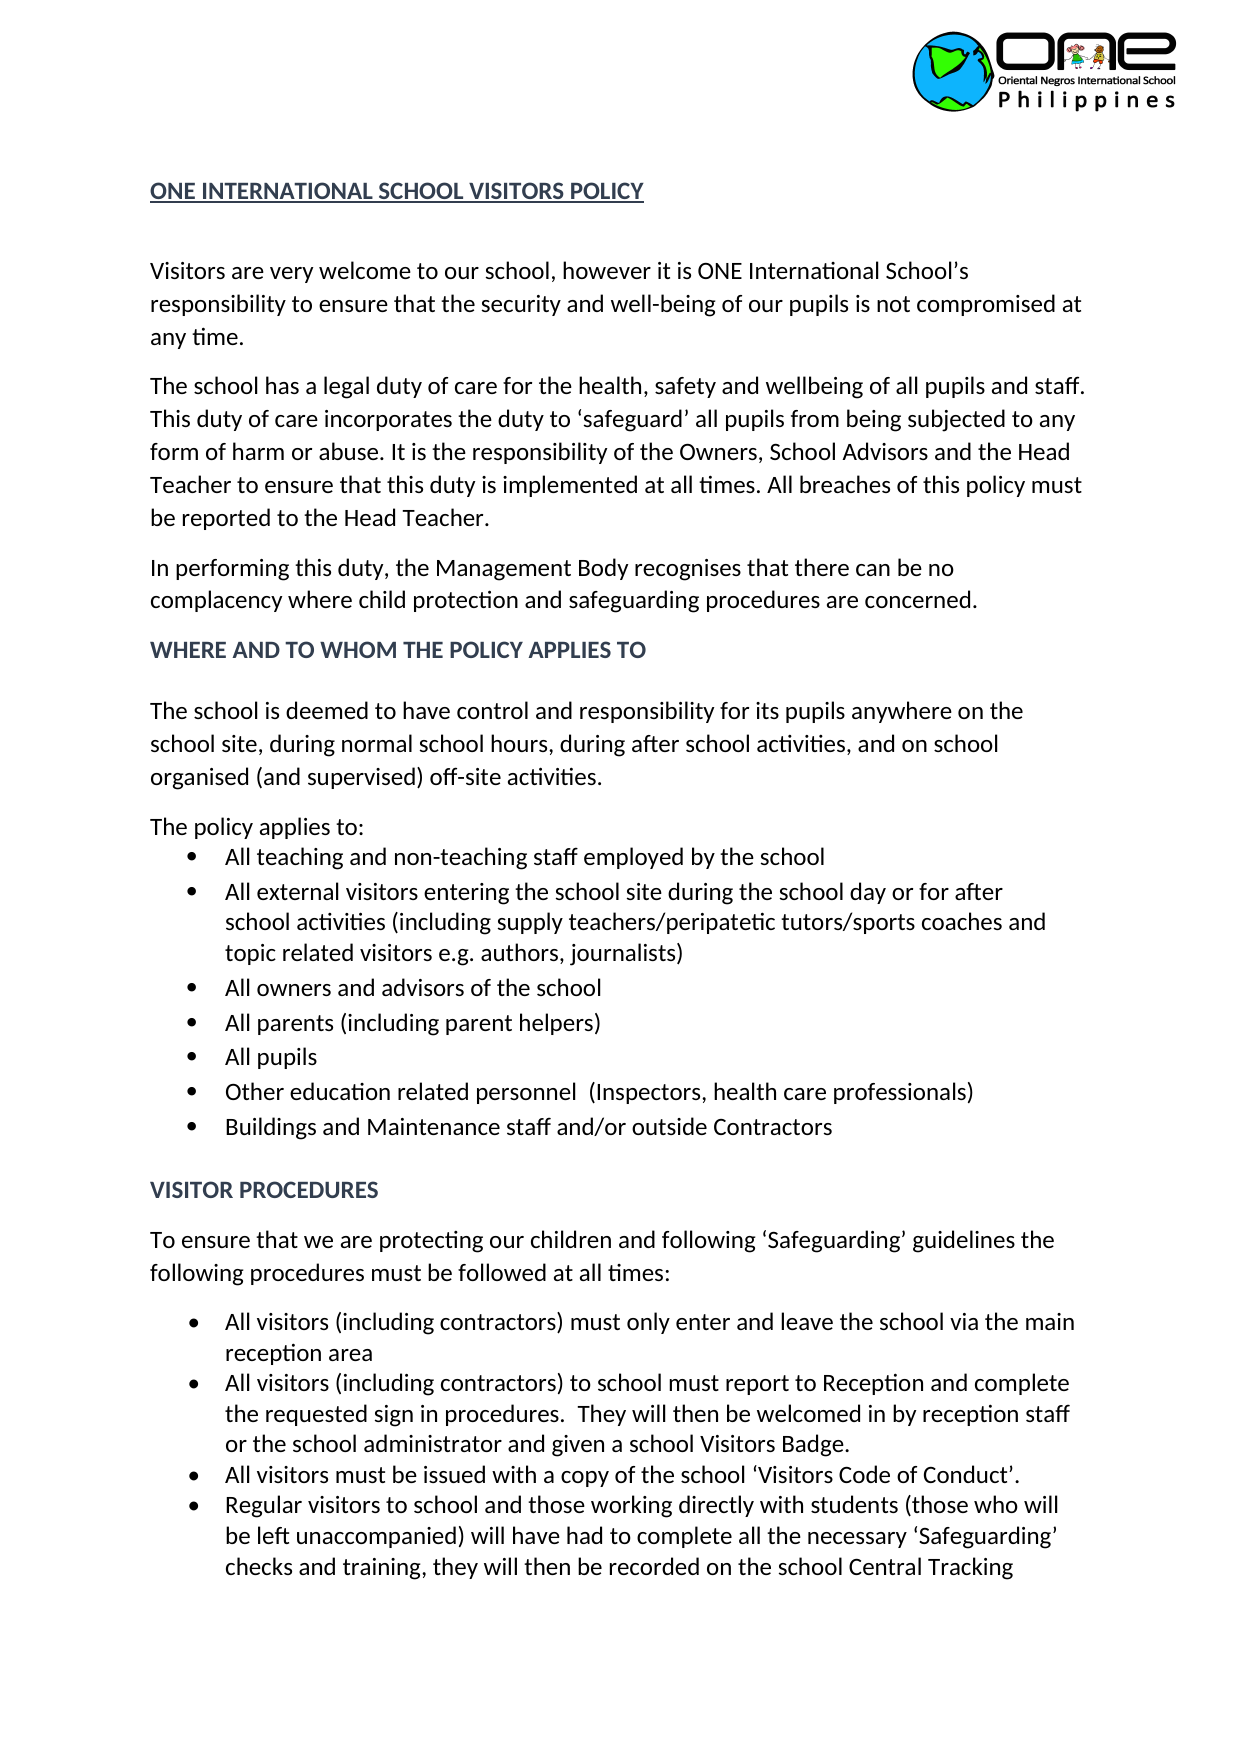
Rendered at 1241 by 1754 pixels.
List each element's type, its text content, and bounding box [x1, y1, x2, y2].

list All pupils [187, 1041, 1090, 1072]
subtitle ONE INTERNATIONAL SCHOOL VISITORS POLICY [150, 175, 1090, 206]
text The policy applies to: [150, 811, 1090, 841]
text The school has a legal duty of care for the health, safety and wellbeing of all pupils and staff. This duty of care incorporates the duty to ‘safeguard’ all pupils from being subjected to any form of harm or abuse. It is the responsibility of the Owners, School Advisors and the Head Teacher to ensure that this duty is implemented at all times. All breaches of this policy must be reported to the Head Teacher. [150, 371, 1090, 533]
list All parents (including parent helpers) [187, 1007, 1090, 1037]
text WHERE AND TO WHOM THE POLICY APPLIES TO [150, 634, 1090, 665]
picture [906, 21, 1191, 116]
list All teaching and non-teaching staff employed by the school [187, 841, 1090, 872]
list Other education related personnel (Inspectors, health care professionals) [187, 1076, 1090, 1107]
text VISITOR PROCEDURES [150, 1174, 1090, 1205]
text To ensure that we are protecting our children and following ‘Safeguarding’ guidelines the following procedures must be followed at all times: [150, 1224, 1090, 1287]
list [187, 1490, 1090, 1581]
text The school is deemed to have control and responsibility for its pupils anywhere on the school site, during normal school hours, during after school activities, and on school organised (and supervised) off-site activities. [150, 695, 1090, 792]
list Buildings and Maintenance staff and/or outside Contractors [187, 1111, 1090, 1142]
text In performing this duty, the Management Body recognises that there can be no complacency where child protection and safeguarding procedures are concerned. [150, 552, 1090, 615]
list All visitors must be issued with a copy of the school ‘Visitors Code of Conduct’. [187, 1459, 1090, 1490]
list All visitors (including contractors) must only enter and leave the school via the main reception area [187, 1307, 1090, 1368]
list All external visitors entering the school site during the school day or for after school activities (including supply teachers/peripatetic tutors/sports coaches and topic related visitors e.g. authors, journalists) [187, 876, 1090, 968]
list All visitors (including contractors) to school must report to Reception and complete the requested sign in procedures. They will then be welcomed in by reception staff or the school administrator and given a school Visitors Badge. [187, 1368, 1090, 1459]
text Visitors are very welcome to our school, however it is ONE International School’s responsibility to ensure that the security and well-being of our pupils is not compromised at any time. [150, 255, 1090, 351]
list All owners and advisors of the school [187, 972, 1090, 1002]
